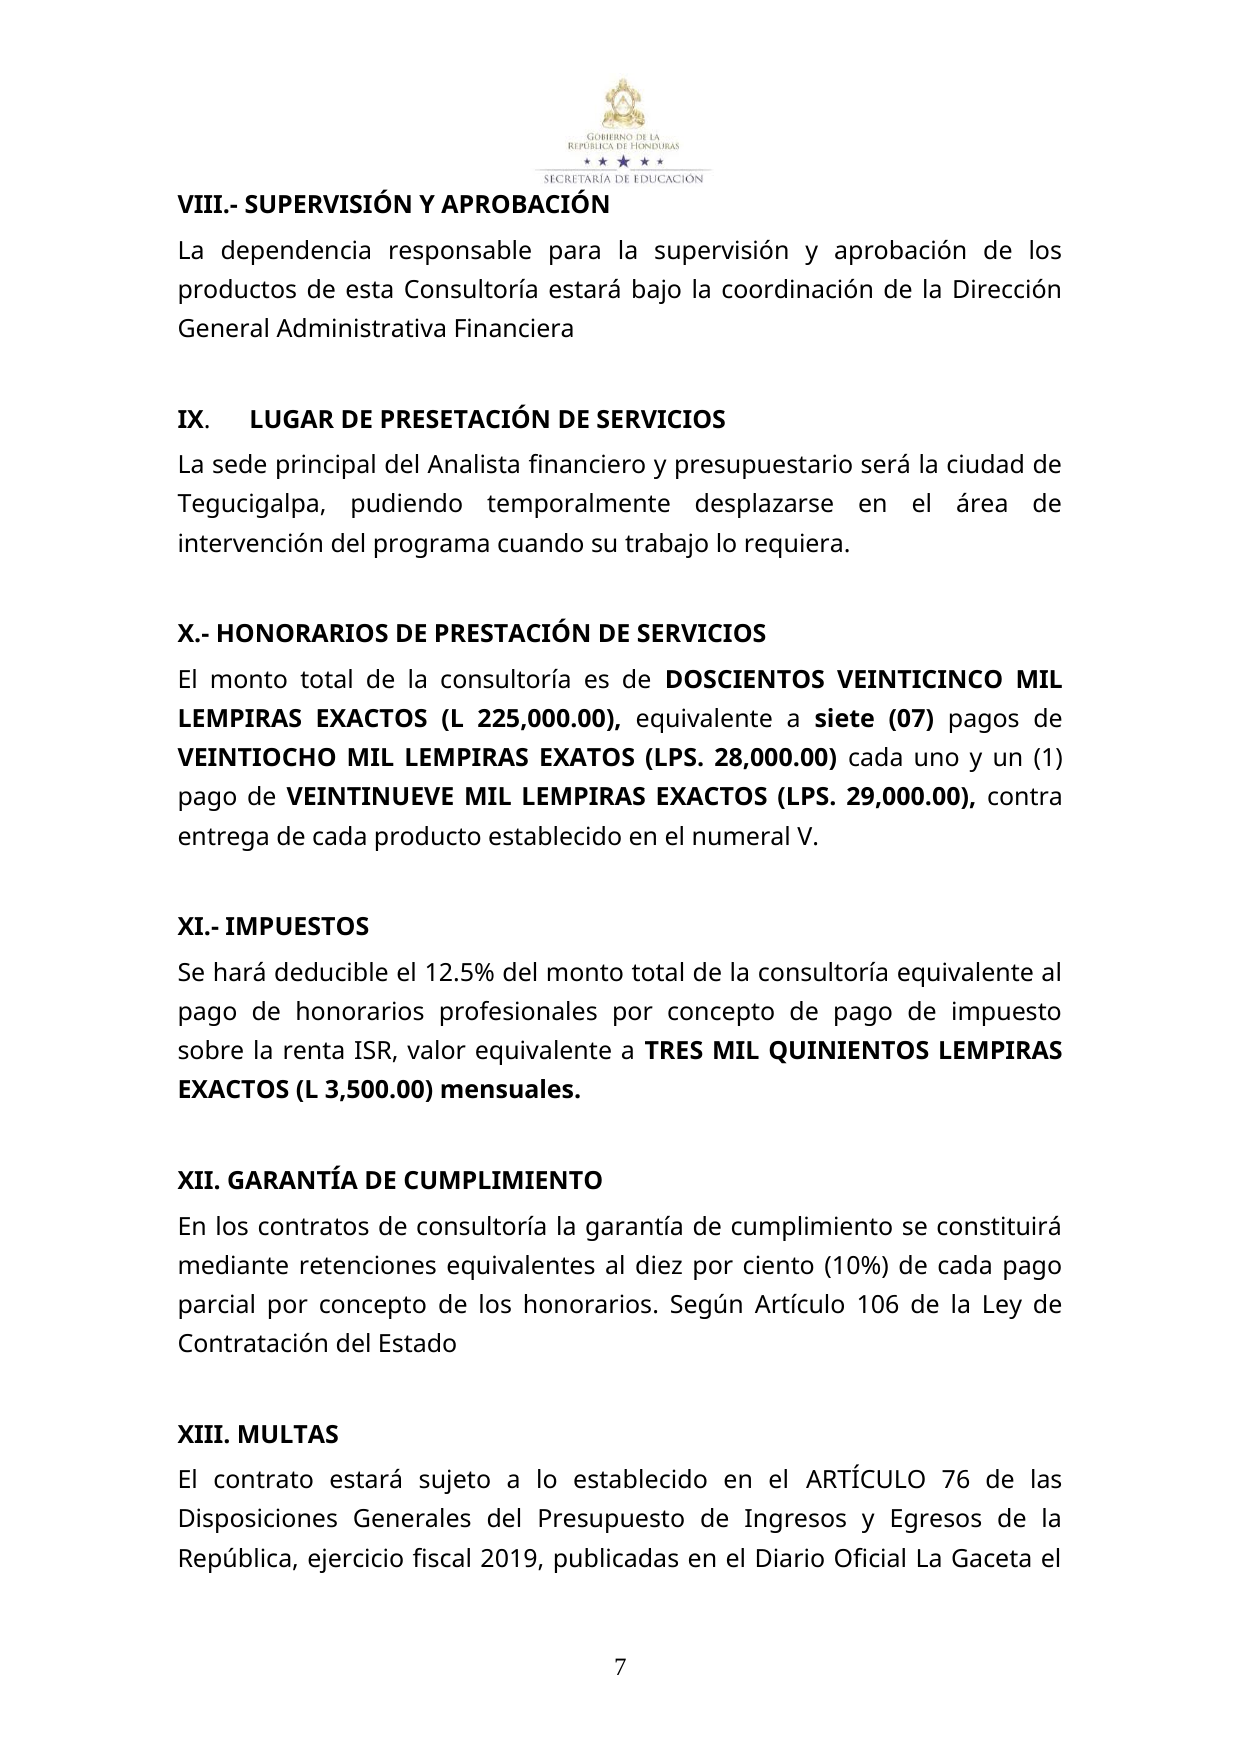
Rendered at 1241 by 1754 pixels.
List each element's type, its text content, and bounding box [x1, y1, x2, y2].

text Se hará deducible el 12.5% del monto total de la consultoría equivalente al pago de honorarios profesionales por concepto de pago de impuesto sobre la renta ISR, valor equivalente a TRES MIL QUINIENTOS LEMPIRAS EXACTOS (L 3,500.00) mensuales. [177, 954, 1063, 1106]
picture [485, 73, 756, 187]
text En los contratos de consultoría la garantía de cumplimiento se constituirá mediante retenciones equivalentes al diez por ciento (10%) de cada pago parcial por concepto de los honorarios. Según Artículo 106 de la Ley de Contratación del Estado [177, 1208, 1063, 1360]
text XI.- IMPUESTOS [177, 909, 1063, 943]
text La sede principal del Analista financiero y presupuestario será la ciudad de Tegucigalpa, pudiendo temporalmente desplazarse en el área de intervención del programa cuando su trabajo lo requiera. [177, 447, 1063, 559]
text VIII.- SUPERVISIÓN Y APROBACIÓN [177, 187, 1063, 221]
text IX. LUGAR DE PRESETACIÓN DE SERVICIOS [177, 401, 1063, 436]
text XII. GARANTÍA DE CUMPLIMIENTO [177, 1163, 1063, 1197]
text X.- HONORARIOS DE PRESTACIÓN DE SERVICIOS [177, 616, 1063, 650]
text La dependencia responsable para la supervisión y aprobación de los productos de esta Consultoría estará bajo la coordinación de la Dirección General Administrativa Financiera [177, 232, 1063, 345]
text El monto total de la consultoría es de DOSCIENTOS VEINTICINCO MIL LEMPIRAS EXACTOS (L 225,000.00), equivalente a siete (07) pagos de VEINTIOCHO MIL LEMPIRAS EXATOS (LPS. 28,000.00) cada uno y un (1) pago de VEINTINUEVE MIL LEMPIRAS EXACTOS (LPS. 29,000.00), contra entrega de cada producto establecido en el numeral V. [177, 661, 1063, 852]
text XIII. MULTAS [177, 1416, 1063, 1451]
